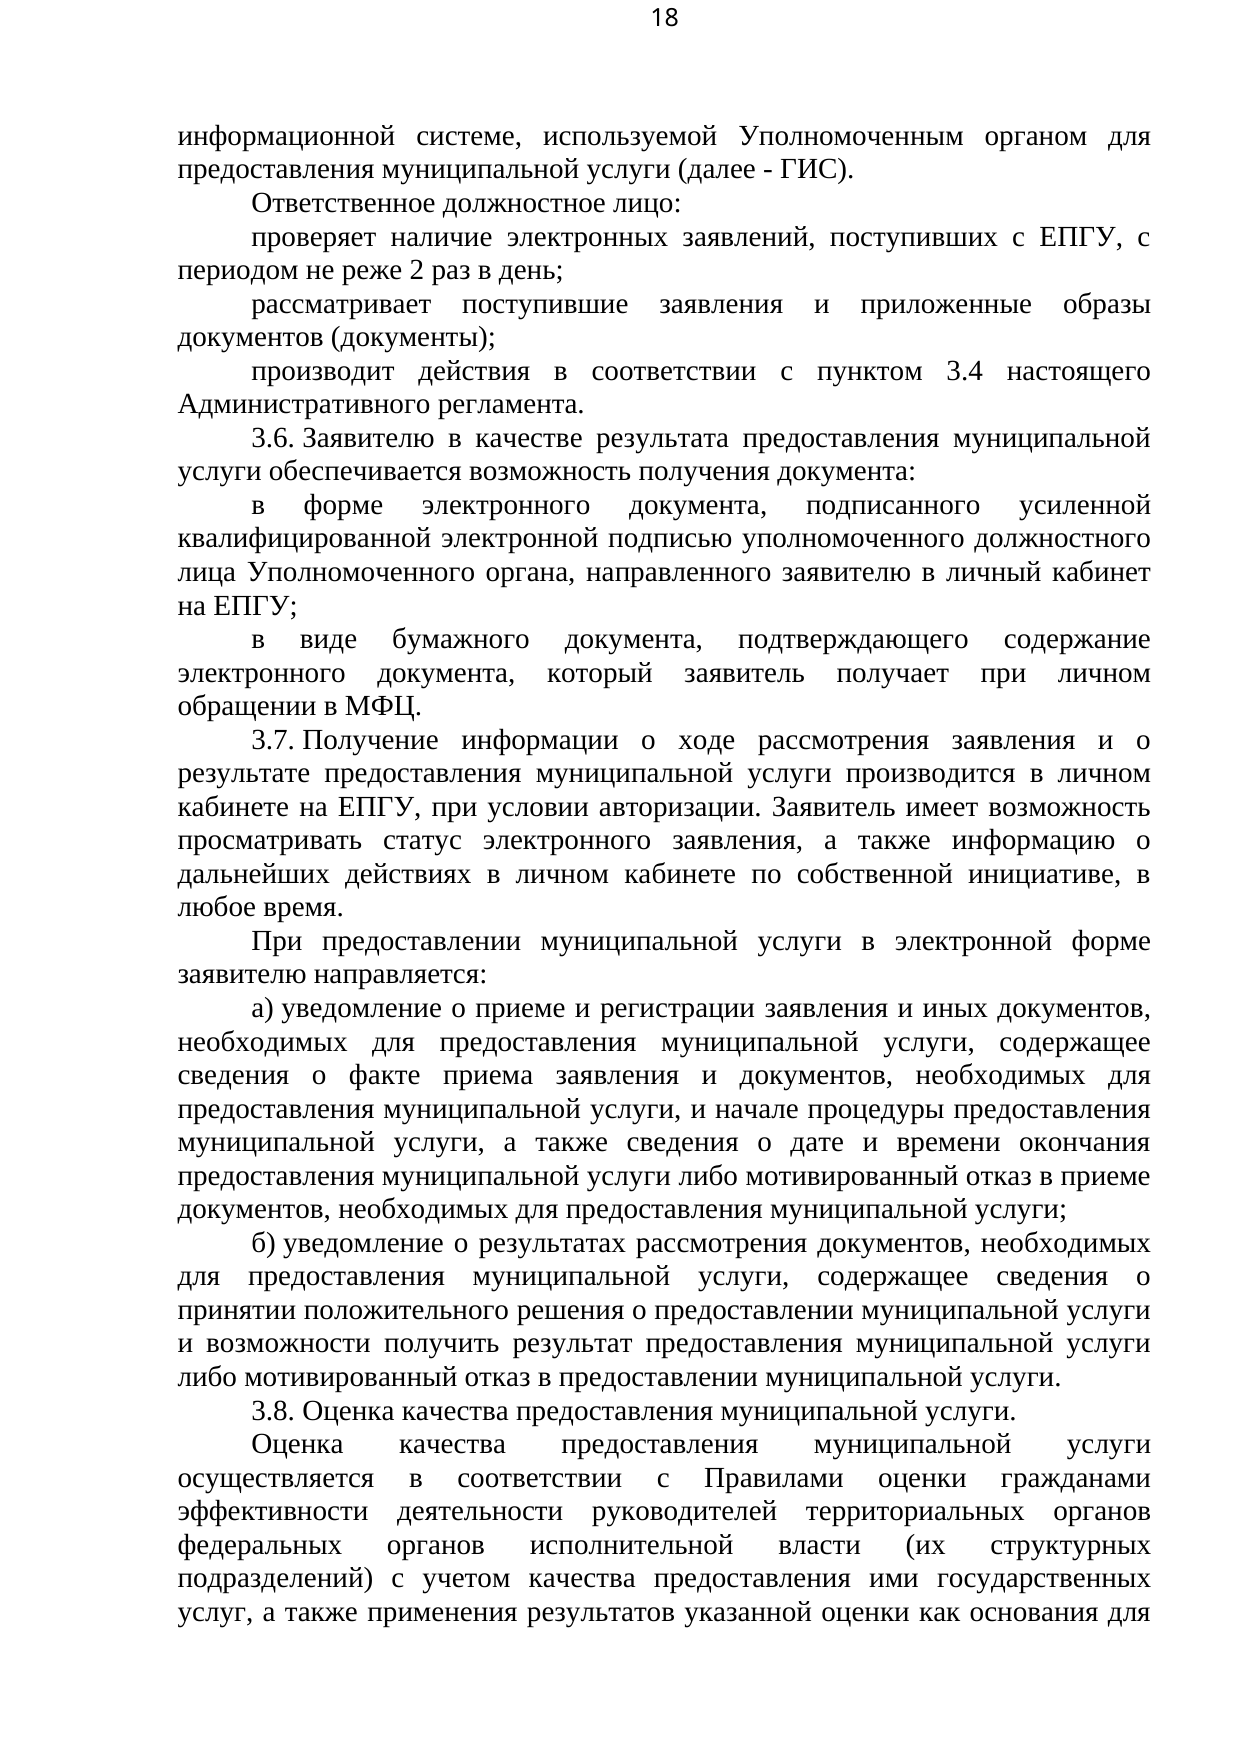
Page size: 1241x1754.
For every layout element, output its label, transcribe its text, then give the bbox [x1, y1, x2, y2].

text При предоставлении муниципальной услуги в электронной форме заявителю направляется: [177, 923, 1152, 990]
text в форме электронного документа, подписанного усиленной квалифицированной электронной подписью уполномоченного должностного лица Уполномоченного органа, направленного заявителю в личный кабинет на ЕПГУ; [177, 487, 1152, 621]
text в виде бумажного документа, подтверждающего содержание электронного документа, который заявитель получает при личном обращении в МФЦ. [177, 621, 1152, 722]
text Ответственное должностное лицо: [177, 185, 1152, 219]
text а) уведомление о приеме и регистрации заявления и иных документов, необходимых для предоставления муниципальной услуги, содержащее сведения о факте приема заявления и документов, необходимых для предоставления муниципальной услуги, и начале процедуры предоставления муниципальной услуги, а также сведения о дате и времени окончания предоставления муниципальной услуги либо мотивированный отказ в приеме документов, необходимых для предоставления муниципальной услуги; [177, 990, 1152, 1225]
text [177, 118, 1152, 185]
text проверяет наличие электронных заявлений, поступивших с ЕПГУ, с периодом не реже 2 раз в день; [177, 219, 1152, 286]
text производит действия в соответствии с пунктом 3.4 настоящего Административного регламента. [177, 353, 1152, 420]
text б) уведомление о результатах рассмотрения документов, необходимых для предоставления муниципальной услуги, содержащее сведения о принятии положительного решения о предоставлении муниципальной услуги и возможности получить результат предоставления муниципальной услуги либо мотивированный отказ в предоставлении муниципальной услуги. [177, 1225, 1152, 1393]
text рассматривает поступившие заявления и приложенные образы документов (документы); [177, 286, 1152, 353]
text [177, 1426, 1152, 1627]
text 3.7. Получение информации о ходе рассмотрения заявления и о результате предоставления муниципальной услуги производится в личном кабинете на ЕПГУ, при условии авторизации. Заявитель имеет возможность просматривать статус электронного заявления, а также информацию о дальнейших действиях в личном кабинете по собственной инициативе, в любое время. [177, 722, 1152, 923]
text 3.6. Заявителю в качестве результата предоставления муниципальной услуги обеспечивается возможность получения документа: [177, 420, 1152, 487]
text 3.8. Оценка качества предоставления муниципальной услуги. [177, 1393, 1152, 1426]
